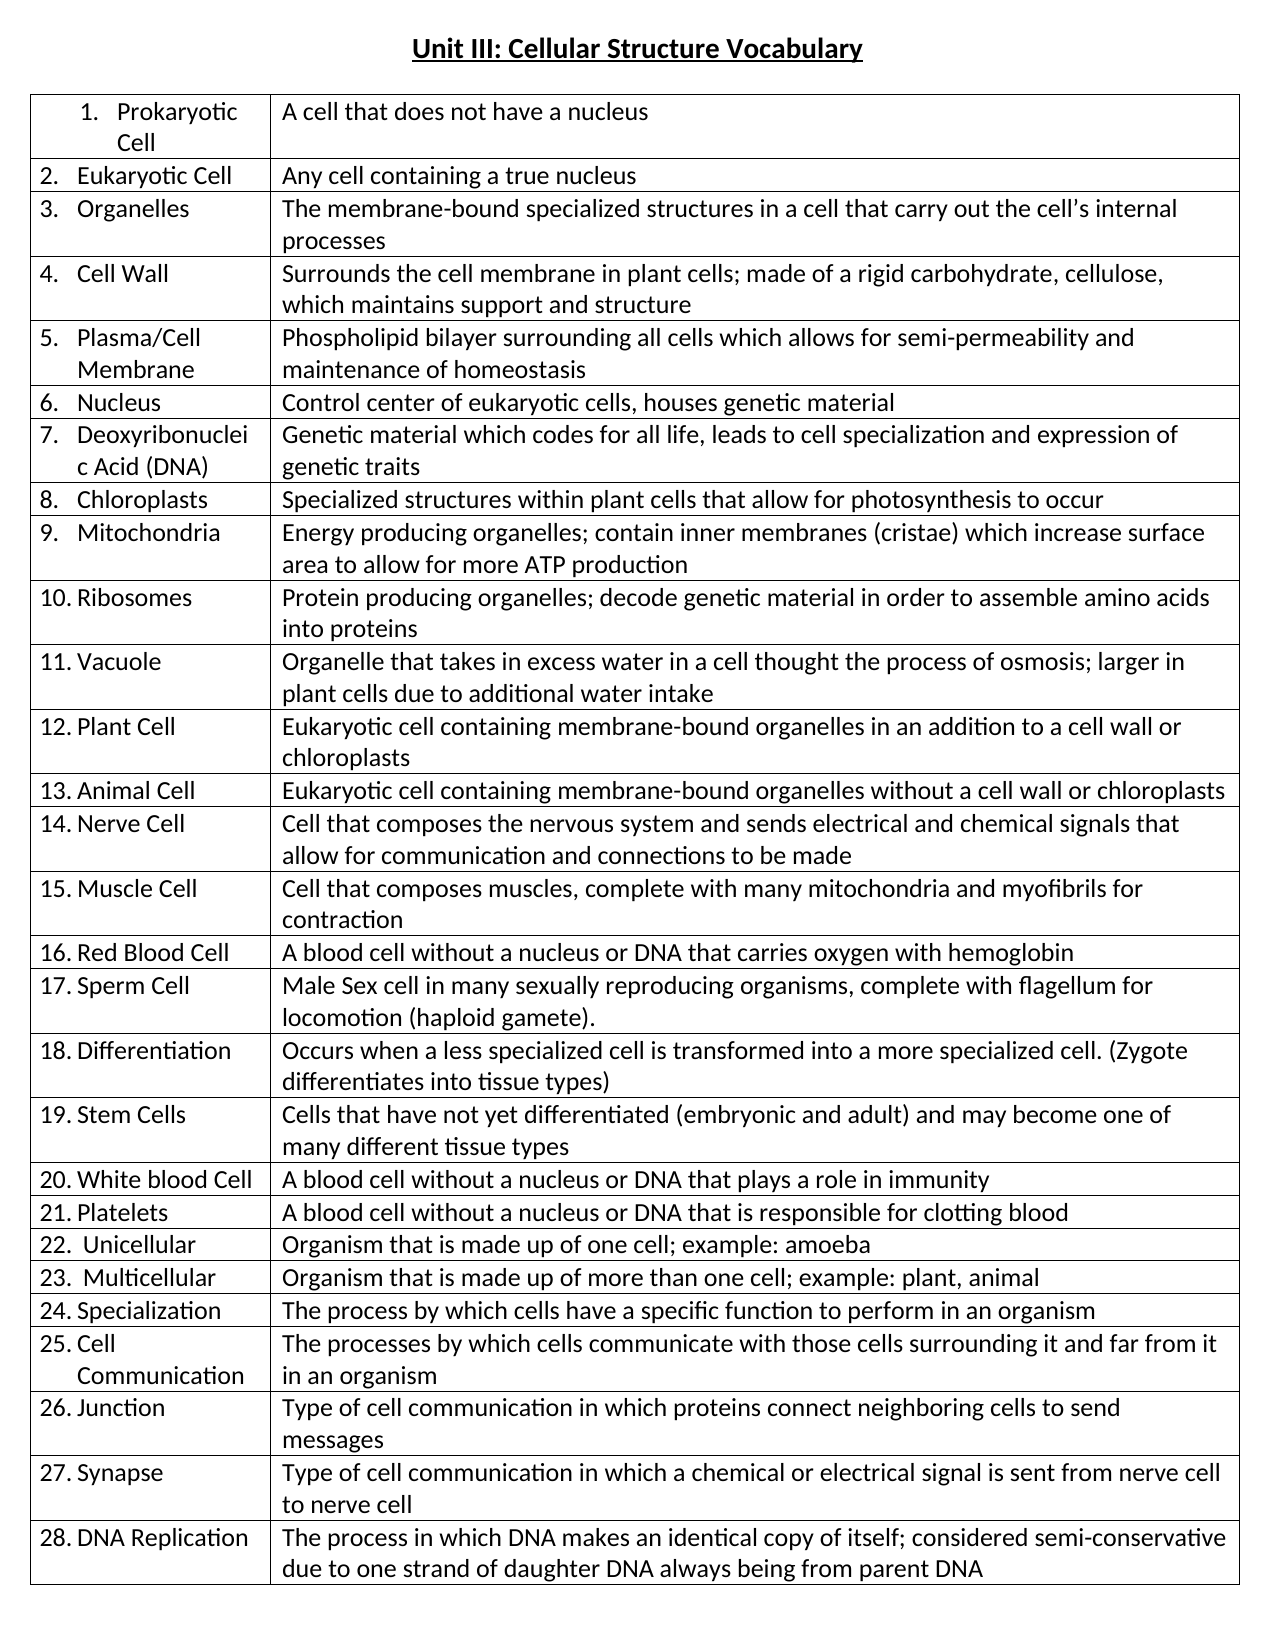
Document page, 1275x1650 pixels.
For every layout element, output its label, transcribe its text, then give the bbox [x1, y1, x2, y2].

table_cell Eukaryotic Cell [31, 159, 270, 191]
text Unit III: Cellular Structure Vocabulary [30, 30, 1245, 66]
table_cell Muscle Cell [31, 872, 270, 935]
table_cell Mitochondria [31, 516, 270, 579]
table_cell A blood cell without a nucleus or DNA that is responsible for clotting blood [271, 1196, 1239, 1227]
table_header A cell that does not have a nucleus [271, 95, 1239, 158]
table_cell Specialized structures within plant cells that allow for photosynthesis to occur [271, 483, 1239, 515]
table_cell Organelles [31, 192, 270, 256]
table_cell Occurs when a less specialized cell is transformed into a more specialized cell. (Zygote differentiates into tissue types) [271, 1034, 1239, 1097]
table_cell Stem Cells [31, 1098, 270, 1162]
table_cell A blood cell without a nucleus or DNA that carries oxygen with hemoglobin [271, 936, 1239, 968]
table_cell Plasma/Cell Membrane [31, 321, 270, 385]
table_cell Chloroplasts [31, 483, 270, 515]
table_cell Cell Communication [31, 1327, 270, 1391]
table_cell Unicellular [31, 1229, 270, 1260]
table_cell Protein producing organelles; decode genetic material in order to assemble amino acids into proteins [271, 581, 1239, 644]
table_cell White blood Cell [31, 1163, 270, 1195]
table_cell Synapse [31, 1456, 270, 1520]
table_cell Plant Cell [31, 710, 270, 773]
table_cell Control center of eukaryotic cells, houses genetic material [271, 386, 1239, 418]
table_cell The processes by which cells communicate with those cells surrounding it and far from it in an organism [271, 1327, 1239, 1391]
table_cell Genetic material which codes for all life, leads to cell specialization and expression of genetic traits [271, 419, 1239, 482]
table_cell Ribosomes [31, 581, 270, 644]
table_cell Cell Wall [31, 257, 270, 320]
table_cell Type of cell communication in which a chemical or electrical signal is sent from nerve cell to nerve cell [271, 1456, 1239, 1520]
table_cell Red Blood Cell [31, 936, 270, 968]
table_cell Surrounds the cell membrane in plant cells; made of a rigid carbohydrate, cellulose, which maintains support and structure [271, 257, 1239, 320]
table_cell The process in which DNA makes an identical copy of itself; considered semi-conservative due to one strand of daughter DNA always being from parent DNA [271, 1521, 1239, 1584]
table_cell Cells that have not yet differentiated (embryonic and adult) and may become one of many different tissue types [271, 1098, 1239, 1162]
table_cell Nerve Cell [31, 807, 270, 871]
table_cell Organelle that takes in excess water in a cell thought the process of osmosis; larger in plant cells due to additional water intake [271, 645, 1239, 709]
table_cell The process by which cells have a specific function to perform in an organism [271, 1294, 1239, 1326]
table_cell Eukaryotic cell containing membrane-bound organelles without a cell wall or chloroplasts [271, 774, 1239, 806]
table_cell The membrane-bound specialized structures in a cell that carry out the cell’s internal processes [271, 192, 1239, 256]
table_cell Vacuole [31, 645, 270, 709]
table_cell Any cell containing a true nucleus [271, 159, 1239, 191]
table_cell Multicellular [31, 1261, 270, 1293]
table_cell Nucleus [31, 386, 270, 418]
table_cell Cell that composes the nervous system and sends electrical and chemical signals that allow for communication and connections to be made [271, 807, 1239, 871]
table_cell Phospholipid bilayer surrounding all cells which allows for semi-permeability and maintenance of homeostasis [271, 321, 1239, 385]
table_cell Cell that composes muscles, complete with many mitochondria and myofibrils for contraction [271, 872, 1239, 935]
table_cell Sperm Cell [31, 969, 270, 1033]
table_cell Junction [31, 1392, 270, 1455]
table_cell Eukaryotic cell containing membrane-bound organelles in an addition to a cell wall or chloroplasts [271, 710, 1239, 773]
table_cell Platelets [31, 1196, 270, 1227]
table_cell Male Sex cell in many sexually reproducing organisms, complete with flagellum for locomotion (haploid gamete). [271, 969, 1239, 1033]
table_cell A blood cell without a nucleus or DNA that plays a role in immunity [271, 1163, 1239, 1195]
table_cell Differentiation [31, 1034, 270, 1097]
table_header Prokaryotic Cell [31, 95, 270, 158]
table_cell Type of cell communication in which proteins connect neighboring cells to send messages [271, 1392, 1239, 1455]
table_cell Deoxyribonucleic Acid (DNA) [31, 419, 270, 482]
table_cell Energy producing organelles; contain inner membranes (cristae) which increase surface area to allow for more ATP production [271, 516, 1239, 579]
table_cell Organism that is made up of more than one cell; example: plant, animal [271, 1261, 1239, 1293]
table_cell Specialization [31, 1294, 270, 1326]
table_cell DNA Replication [31, 1521, 270, 1584]
table_cell Organism that is made up of one cell; example: amoeba [271, 1229, 1239, 1260]
table_cell Animal Cell [31, 774, 270, 806]
